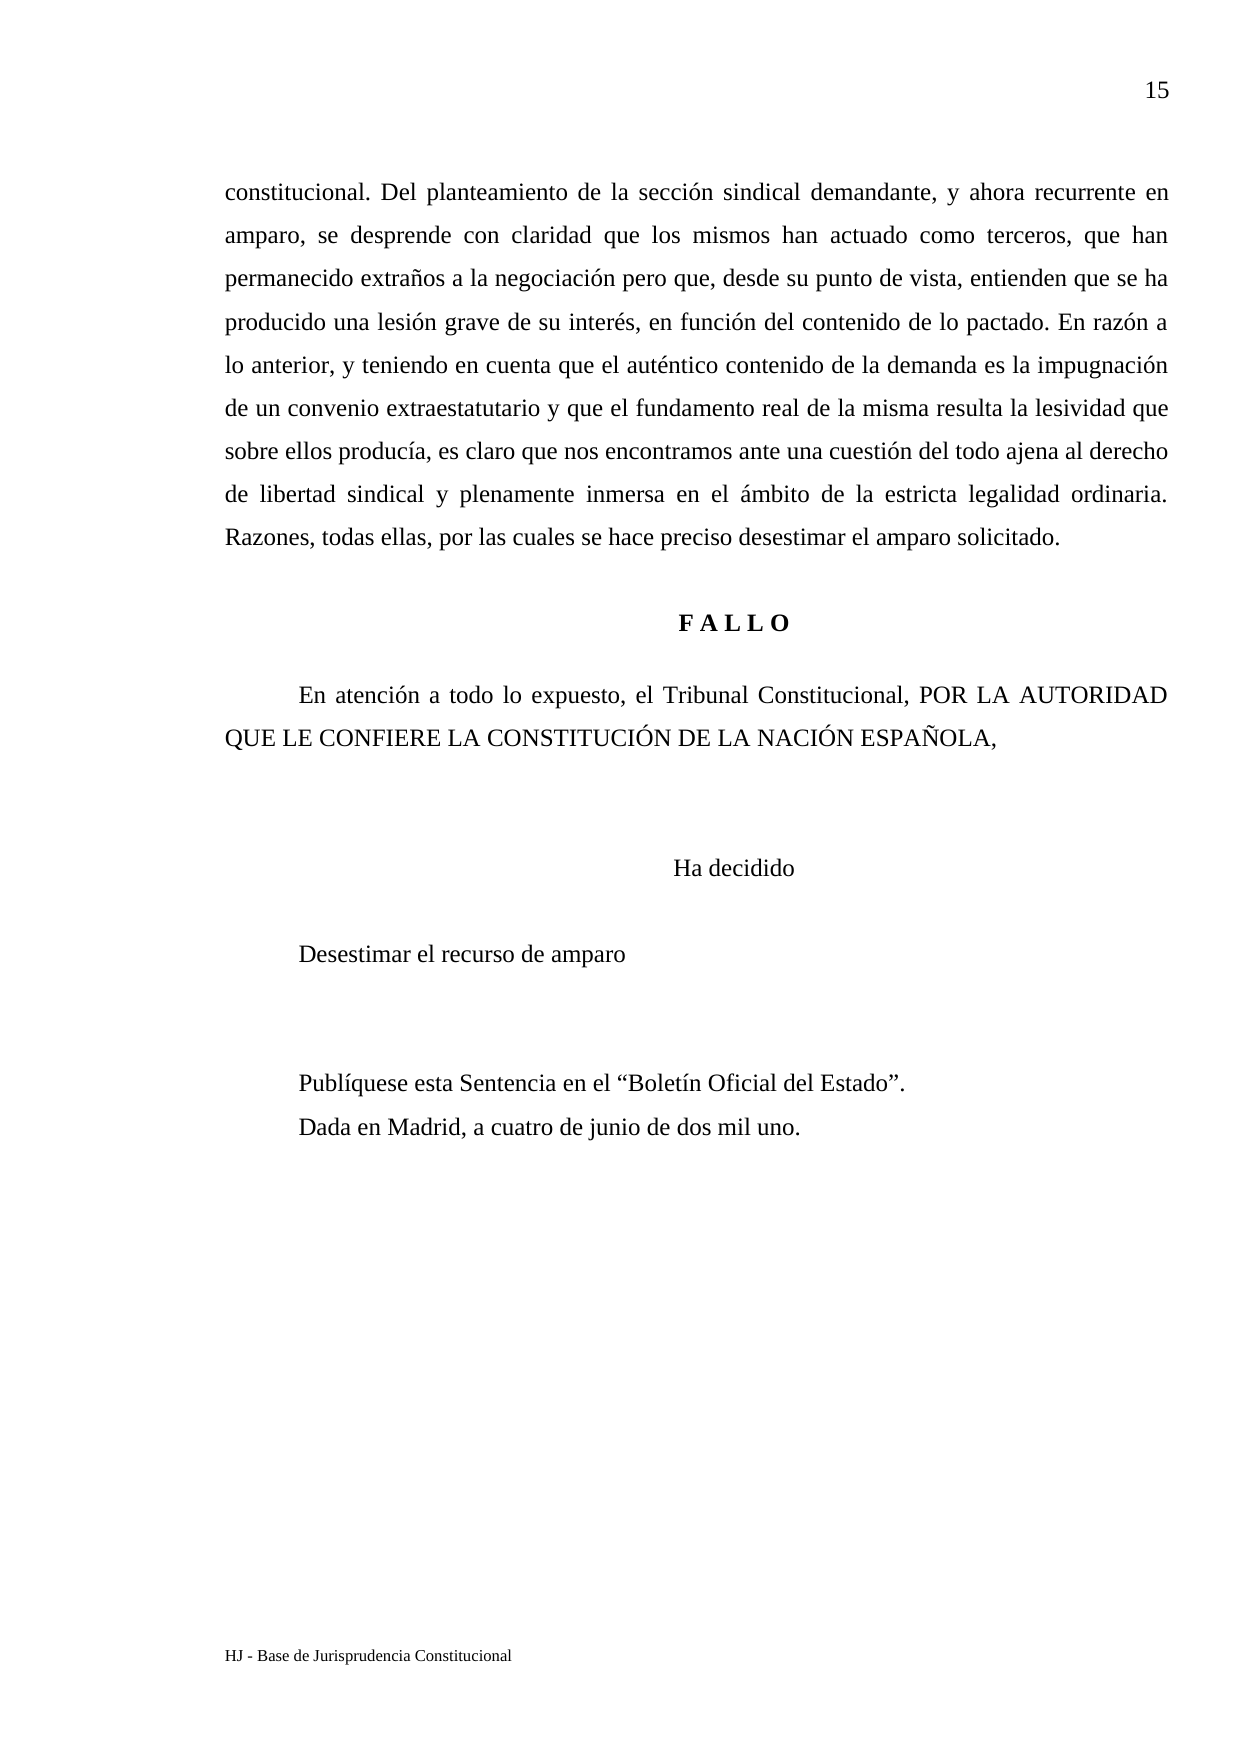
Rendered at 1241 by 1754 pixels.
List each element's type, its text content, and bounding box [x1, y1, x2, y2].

text Ha decidido [224, 853, 1169, 882]
text Publíquese esta Sentencia en el “Boletín Oficial del Estado”. [224, 1068, 1169, 1097]
text En atención a todo lo expuesto, el Tribunal Constitucional, POR LA AUTORIDAD QUE LE CONFIERE LA CONSTITUCIÓN DE LA NACIÓN ESPAÑOLA, [224, 680, 1169, 752]
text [224, 177, 1169, 551]
subtitle F A L L O [224, 608, 1169, 637]
text Desestimar el recurso de amparo [224, 939, 1169, 968]
text Dada en Madrid, a cuatro de junio de dos mil uno. [224, 1112, 1169, 1140]
